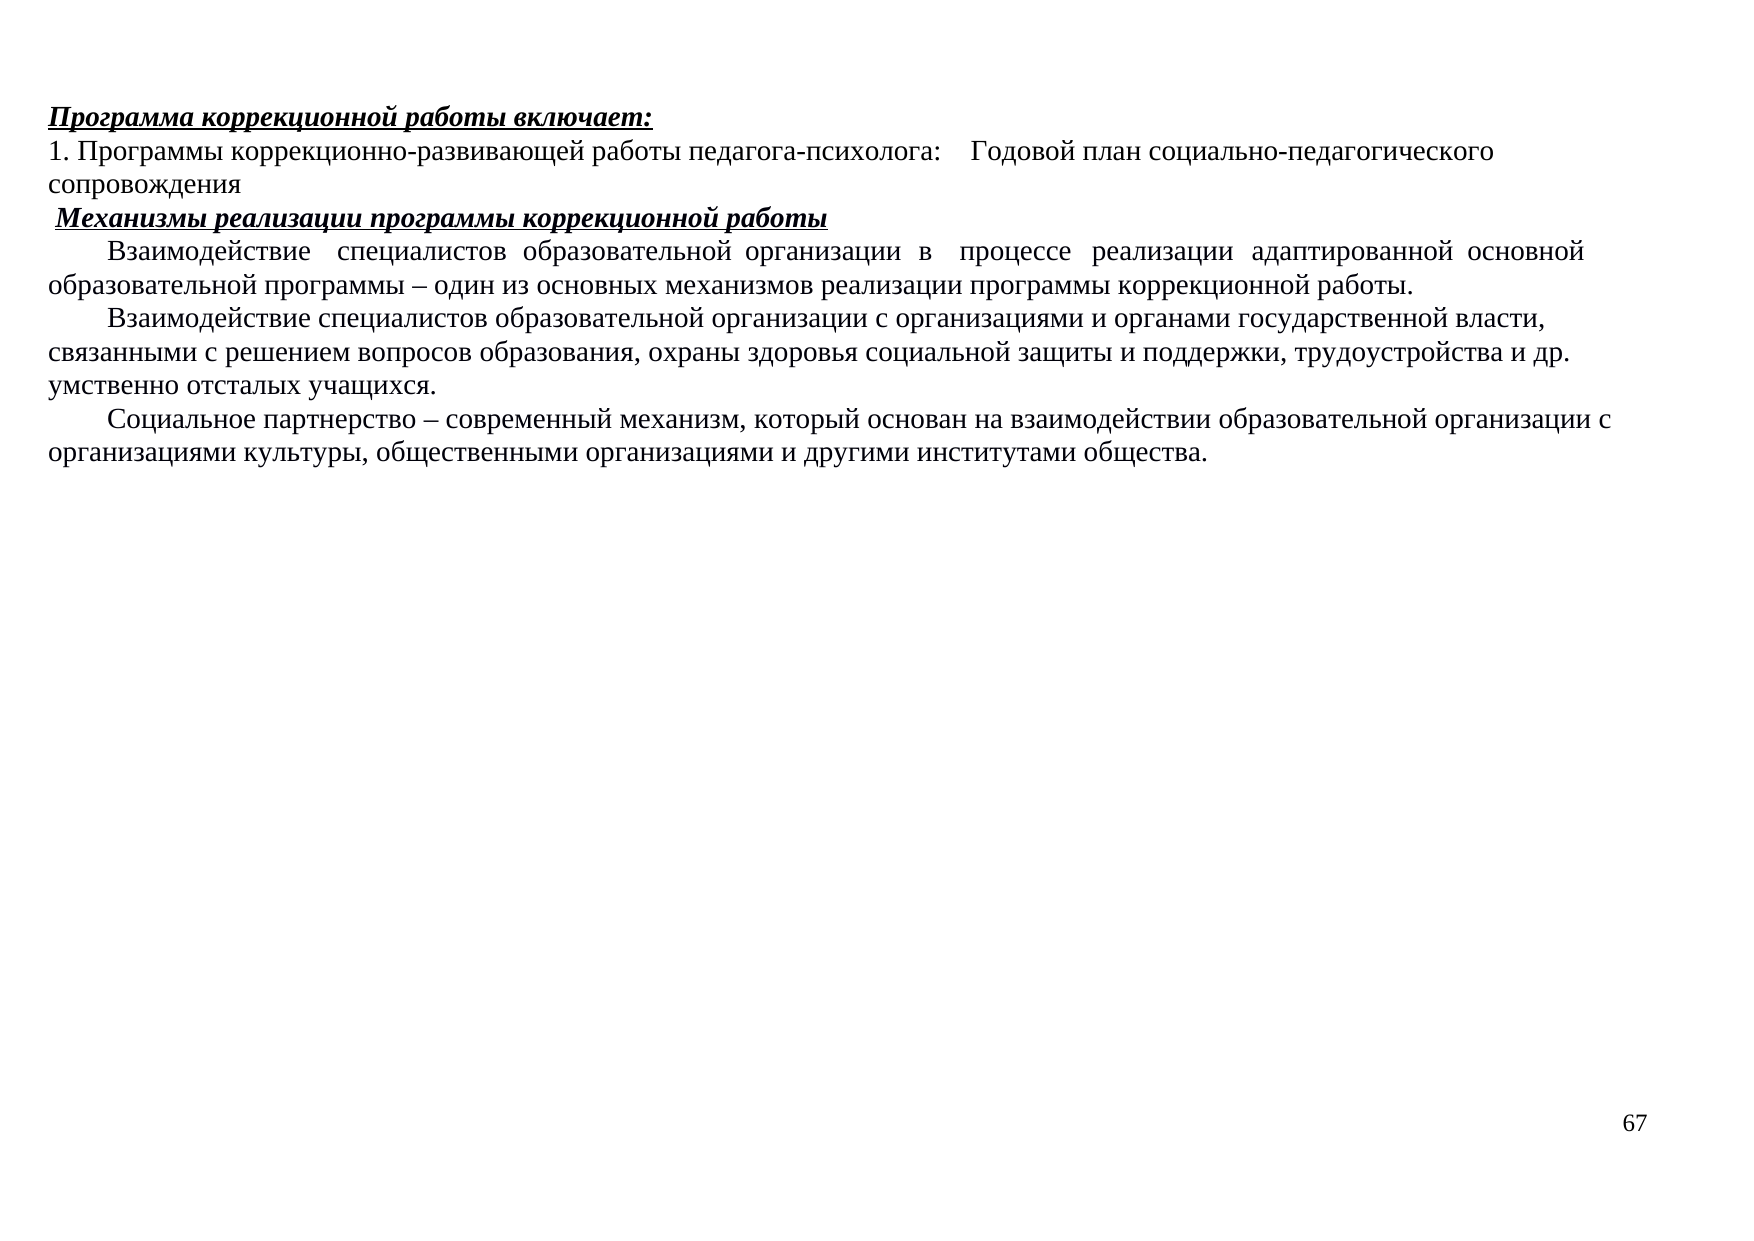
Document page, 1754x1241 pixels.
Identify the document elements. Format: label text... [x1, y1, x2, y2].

text Программа коррекционной работы включает: [48, 99, 1647, 133]
text Взаимодействие специалистов образовательной организации с организациями и органами государственной власти, связанными с решением вопросов образования, охраны здоровья социальной защиты и поддержки, трудоустройства и др. умственно отсталых учащихся. [48, 300, 1647, 401]
text Взаимодействие специалистов образовательной организации в процессе реализации адаптированной основной образовательной программы – один из основных механизмов реализации программы коррекционной работы. [48, 233, 1647, 300]
text Механизмы реализации программы коррекционной работы [48, 200, 1647, 233]
text 1. Программы коррекционно-развивающей работы педагога-психолога: Годовой план социально-педагогического сопровождения [48, 133, 1647, 200]
text Социальное партнерство – современный механизм, который основан на взаимодействии образовательной организации с организациями культуры, общественными организациями и другими институтами общества. [48, 401, 1647, 468]
